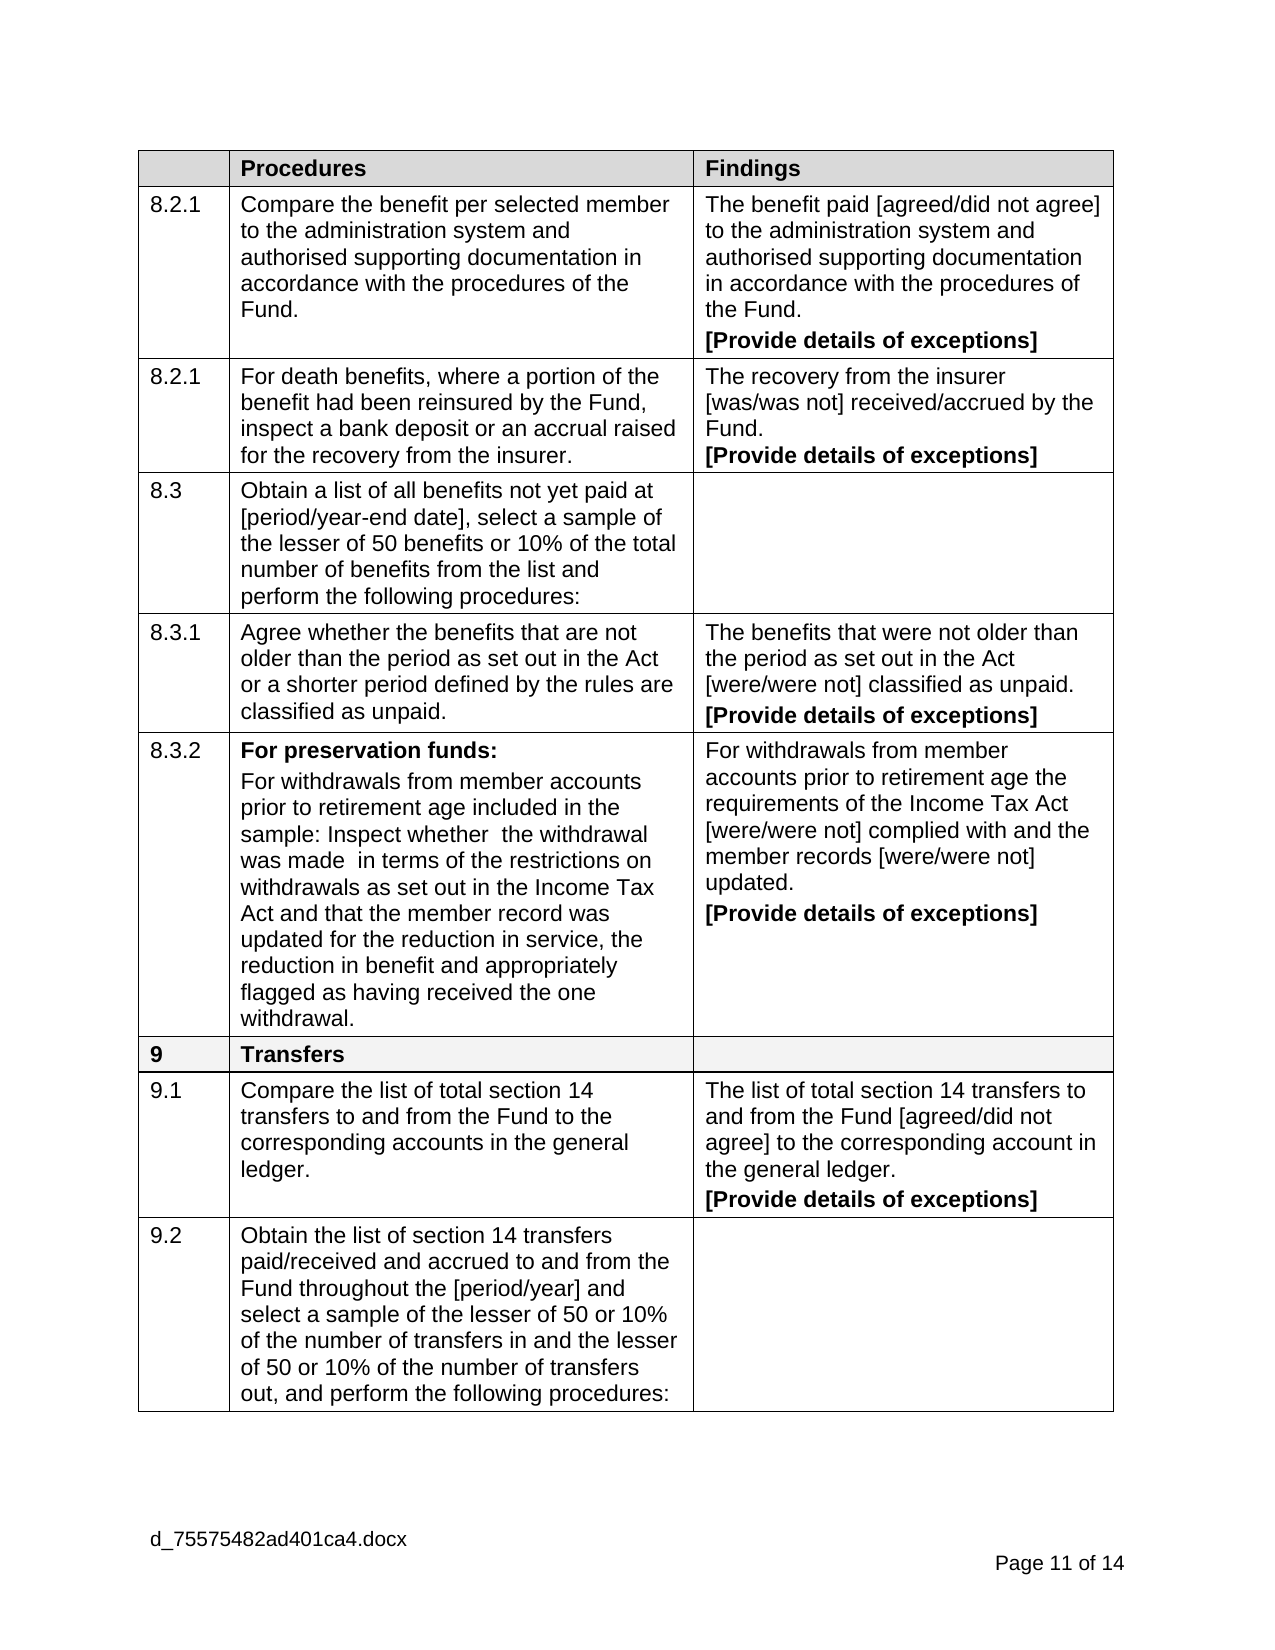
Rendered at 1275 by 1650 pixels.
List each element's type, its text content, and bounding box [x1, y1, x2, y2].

table_cell 9.1 [139, 1073, 229, 1217]
table_cell Transfers [230, 1037, 693, 1071]
table_cell [694, 1037, 1113, 1071]
table_cell For preservation funds: For withdrawals from member accounts prior to retirement age included in the sample: Inspect whether the withdrawal was made in terms of the restrictions on withdrawals as set out in the Income Tax Act and that the member record was updated for the reduction in service, the reduction in benefit and appropriately flagged as having received the one withdrawal. [230, 733, 693, 1036]
table_cell 9.2 [139, 1218, 229, 1411]
table_header Procedures [230, 151, 693, 186]
table_cell 8.3 [139, 473, 229, 613]
table_cell 8.3.2 [139, 733, 229, 1036]
table_cell The list of total section 14 transfers to and from the Fund [agreed/did not agree] to the corresponding account in the general ledger. [Provide details of exceptions] [694, 1073, 1113, 1217]
table_cell [694, 1218, 1113, 1411]
table_header Findings [694, 151, 1113, 186]
table_cell 9 [139, 1037, 229, 1071]
table_cell Obtain the list of section 14 transfers paid/received and accrued to and from the Fund throughout the [period/year] and select a sample of the lesser of 50 or 10% of the number of transfers in and the lesser of 50 or 10% of the number of transfers out, and perform the following procedures: [230, 1218, 693, 1411]
table_cell The benefits that were not older than the period as set out in the Act [were/were not] classified as unpaid. [Provide details of exceptions] [694, 614, 1113, 732]
table_cell Obtain a list of all benefits not yet paid at [period/year-end date], select a sample of the lesser of 50 benefits or 10% of the total number of benefits from the list and perform the following procedures: [230, 473, 693, 613]
table_cell The recovery from the insurer [was/was not] received/accrued by the Fund. [Provide details of exceptions] [694, 359, 1113, 472]
table_cell Compare the list of total section 14 transfers to and from the Fund to the corresponding accounts in the general ledger. [230, 1073, 693, 1217]
table_cell The benefit paid [agreed/did not agree] to the administration system and authorised supporting documentation in accordance with the procedures of the Fund. [Provide details of exceptions] [694, 187, 1113, 357]
table_cell 8.3.1 [139, 614, 229, 732]
table_header [139, 151, 229, 186]
table_cell For withdrawals from member accounts prior to retirement age the requirements of the Income Tax Act [were/were not] complied with and the member records [were/were not] updated. [Provide details of exceptions] [694, 733, 1113, 1036]
table_cell 8.2.1 [139, 359, 229, 472]
table_cell [694, 473, 1113, 613]
table_cell Agree whether the benefits that are not older than the period as set out in the Act or a shorter period defined by the rules are classified as unpaid. [230, 614, 693, 732]
table_cell Compare the benefit per selected member to the administration system and authorised supporting documentation in accordance with the procedures of the Fund. [230, 187, 693, 357]
table_cell 8.2.1 [139, 187, 229, 357]
table_cell For death benefits, where a portion of the benefit had been reinsured by the Fund, inspect a bank deposit or an accrual raised for the recovery from the insurer. [230, 359, 693, 472]
